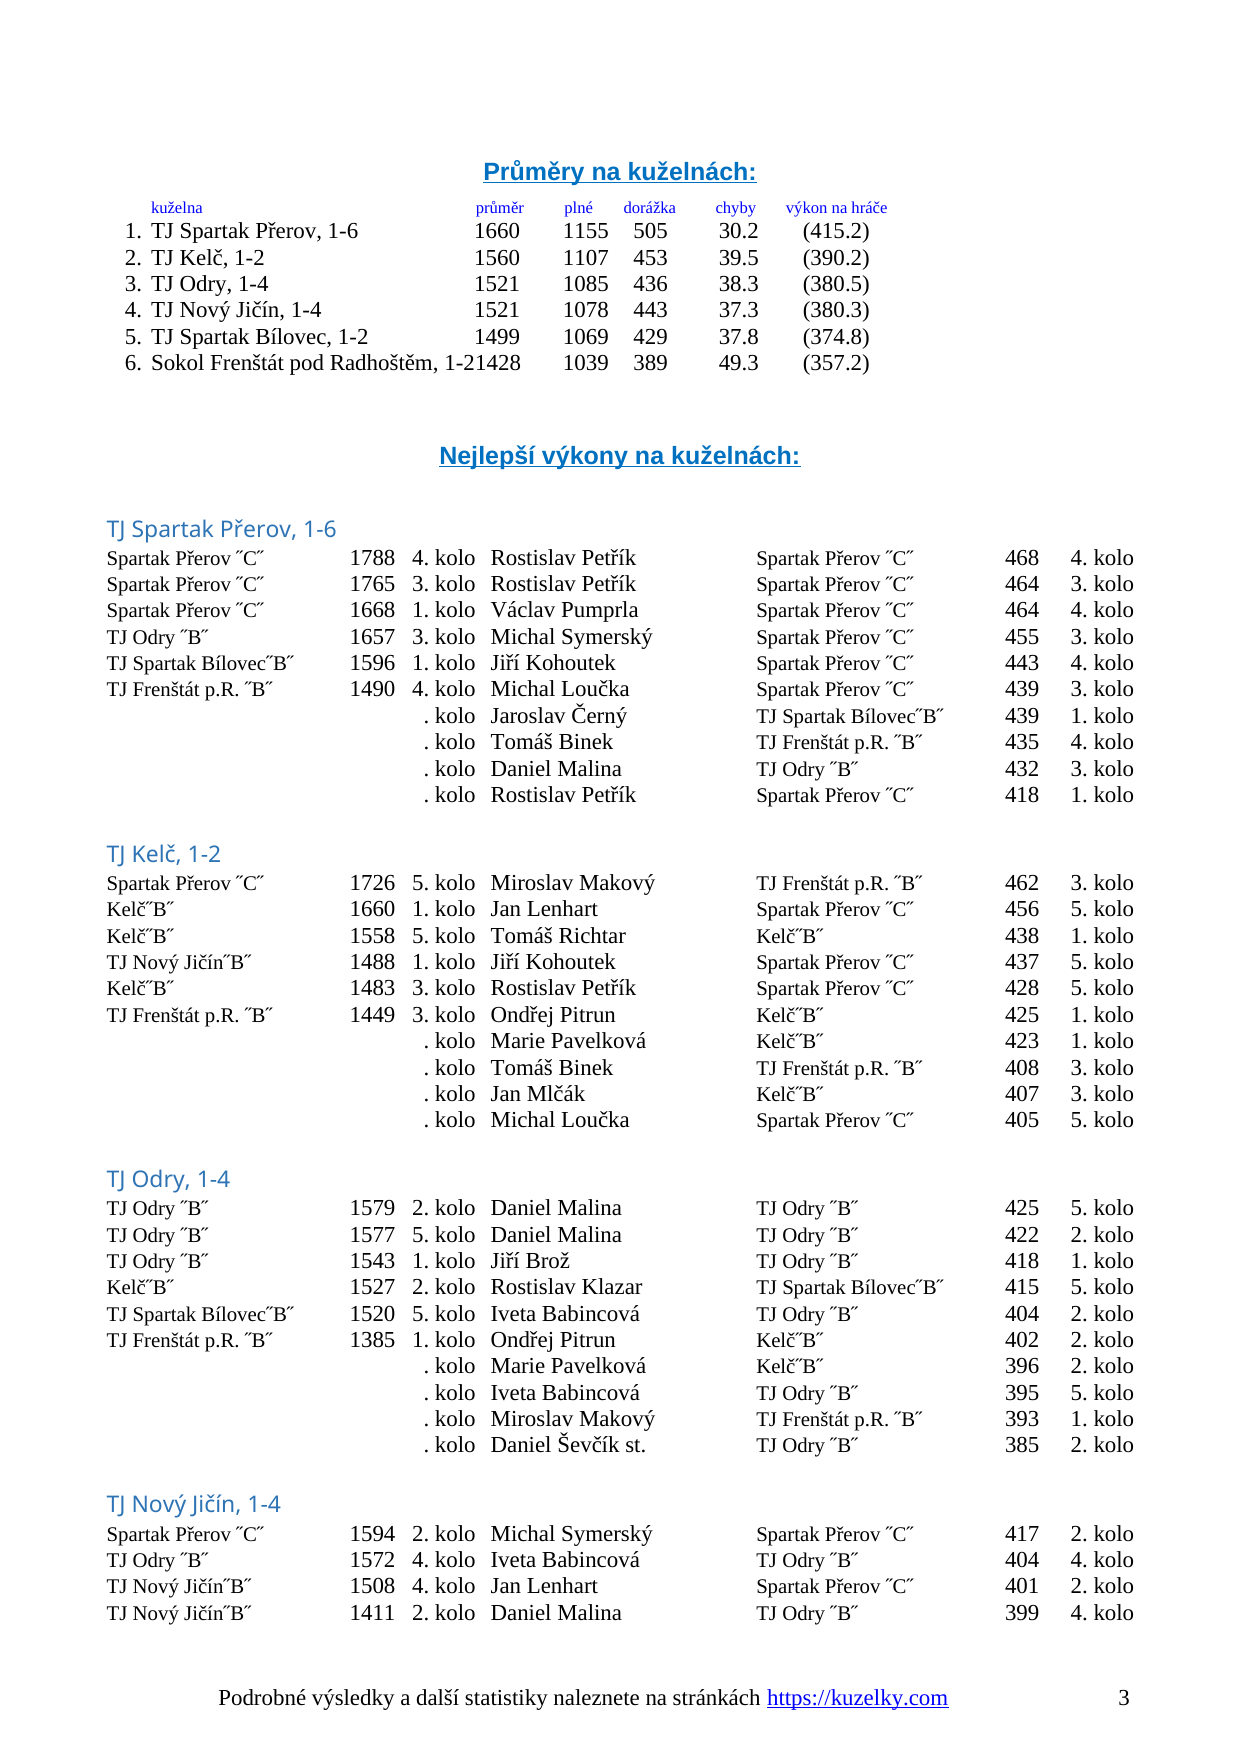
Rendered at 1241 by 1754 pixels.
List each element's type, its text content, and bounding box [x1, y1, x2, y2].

text 1. TJ Spartak Přerov, 1-6 1660 1155 505 30.2 (415.2) [106, 217, 1134, 244]
text TJ Spartak Bílovec˝B˝ 1596 1. kolo Jiří Kohoutek Spartak Přerov ˝C˝ 443 4. kolo [106, 649, 1134, 676]
text . kolo Miroslav Makový TJ Frenštát p.R. ˝B˝ 393 1. kolo [106, 1405, 1134, 1432]
subtitle TJ Spartak Přerov, 1-6 [106, 512, 1134, 544]
text 5. TJ Spartak Bílovec, 1-2 1499 1069 429 37.8 (374.8) [106, 323, 1134, 349]
text 4. TJ Nový Jičín, 1-4 1521 1078 443 37.3 (380.3) [106, 296, 1134, 323]
text Spartak Přerov ˝C˝ 1668 1. kolo Václav Pumprla Spartak Přerov ˝C˝ 464 4. kolo [106, 596, 1134, 623]
text TJ Odry ˝B˝ 1543 1. kolo Jiří Brož TJ Odry ˝B˝ 418 1. kolo [106, 1247, 1134, 1273]
subtitle TJ Nový Jičín, 1-4 [106, 1488, 1134, 1520]
text . kolo Jan Mlčák Kelč˝B˝ 407 3. kolo [106, 1080, 1134, 1106]
text TJ Nový Jičín˝B˝ 1411 2. kolo Daniel Malina TJ Odry ˝B˝ 399 4. kolo [106, 1599, 1134, 1625]
text TJ Odry ˝B˝ 1579 2. kolo Daniel Malina TJ Odry ˝B˝ 425 5. kolo [106, 1194, 1134, 1221]
text . kolo Marie Pavelková Kelč˝B˝ 423 1. kolo [106, 1027, 1134, 1053]
text . kolo Tomáš Binek TJ Frenštát p.R. ˝B˝ 435 4. kolo [106, 728, 1134, 754]
text 3. TJ Odry, 1-4 1521 1085 436 38.3 (380.5) [106, 270, 1134, 296]
subtitle TJ Kelč, 1-2 [106, 838, 1134, 869]
text Kelč˝B˝ 1660 1. kolo Jan Lenhart Spartak Přerov ˝C˝ 456 5. kolo [106, 895, 1134, 922]
text 6. Sokol Frenštát pod Radhoštěm, 1-2 1428 1039 389 49.3 (357.2) [106, 349, 1134, 376]
text Kelč˝B˝ 1483 3. kolo Rostislav Petřík Spartak Přerov ˝C˝ 428 5. kolo [106, 974, 1134, 1001]
text TJ Frenštát p.R. ˝B˝ 1385 1. kolo Ondřej Pitrun Kelč˝B˝ 402 2. kolo [106, 1326, 1134, 1352]
subtitle TJ Odry, 1-4 [106, 1163, 1134, 1194]
text . kolo Iveta Babincová TJ Odry ˝B˝ 395 5. kolo [106, 1379, 1134, 1405]
text TJ Spartak Bílovec˝B˝ 1520 5. kolo Iveta Babincová TJ Odry ˝B˝ 404 2. kolo [106, 1300, 1134, 1326]
text Spartak Přerov ˝C˝ 1594 2. kolo Michal Symerský Spartak Přerov ˝C˝ 417 2. kolo [106, 1520, 1134, 1546]
text TJ Odry ˝B˝ 1572 4. kolo Iveta Babincová TJ Odry ˝B˝ 404 4. kolo [106, 1546, 1134, 1572]
text Nejlepší výkony na kuželnách: [94, 441, 1145, 469]
text . kolo Rostislav Petřík Spartak Přerov ˝C˝ 418 1. kolo [106, 781, 1134, 807]
text Spartak Přerov ˝C˝ 1726 5. kolo Miroslav Makový TJ Frenštát p.R. ˝B˝ 462 3. kolo [106, 869, 1134, 895]
text kuželna průměr plné dorážka chyby výkon na hráče [106, 198, 1134, 217]
text Kelč˝B˝ 1558 5. kolo Tomáš Richtar Kelč˝B˝ 438 1. kolo [106, 922, 1134, 948]
text Průměry na kuželnách: [94, 157, 1145, 186]
text . kolo Daniel Ševčík st. TJ Odry ˝B˝ 385 2. kolo [106, 1432, 1134, 1458]
text . kolo Michal Loučka Spartak Přerov ˝C˝ 405 5. kolo [106, 1106, 1134, 1133]
text . kolo Marie Pavelková Kelč˝B˝ 396 2. kolo [106, 1352, 1134, 1379]
text Spartak Přerov ˝C˝ 1788 4. kolo Rostislav Petřík Spartak Přerov ˝C˝ 468 4. kolo [106, 544, 1134, 570]
text TJ Frenštát p.R. ˝B˝ 1449 3. kolo Ondřej Pitrun Kelč˝B˝ 425 1. kolo [106, 1001, 1134, 1027]
text TJ Nový Jičín˝B˝ 1508 4. kolo Jan Lenhart Spartak Přerov ˝C˝ 401 2. kolo [106, 1572, 1134, 1599]
text . kolo Jaroslav Černý TJ Spartak Bílovec˝B˝ 439 1. kolo [106, 702, 1134, 728]
text . kolo Daniel Malina TJ Odry ˝B˝ 432 3. kolo [106, 754, 1134, 781]
text Spartak Přerov ˝C˝ 1765 3. kolo Rostislav Petřík Spartak Přerov ˝C˝ 464 3. kolo [106, 570, 1134, 596]
text TJ Frenštát p.R. ˝B˝ 1490 4. kolo Michal Loučka Spartak Přerov ˝C˝ 439 3. kolo [106, 676, 1134, 702]
text TJ Odry ˝B˝ 1657 3. kolo Michal Symerský Spartak Přerov ˝C˝ 455 3. kolo [106, 623, 1134, 649]
text 2. TJ Kelč, 1-2 1560 1107 453 39.5 (390.2) [106, 244, 1134, 270]
text TJ Odry ˝B˝ 1577 5. kolo Daniel Malina TJ Odry ˝B˝ 422 2. kolo [106, 1221, 1134, 1247]
text TJ Nový Jičín˝B˝ 1488 1. kolo Jiří Kohoutek Spartak Přerov ˝C˝ 437 5. kolo [106, 948, 1134, 974]
text . kolo Tomáš Binek TJ Frenštát p.R. ˝B˝ 408 3. kolo [106, 1053, 1134, 1080]
text Kelč˝B˝ 1527 2. kolo Rostislav Klazar TJ Spartak Bílovec˝B˝ 415 5. kolo [106, 1273, 1134, 1300]
